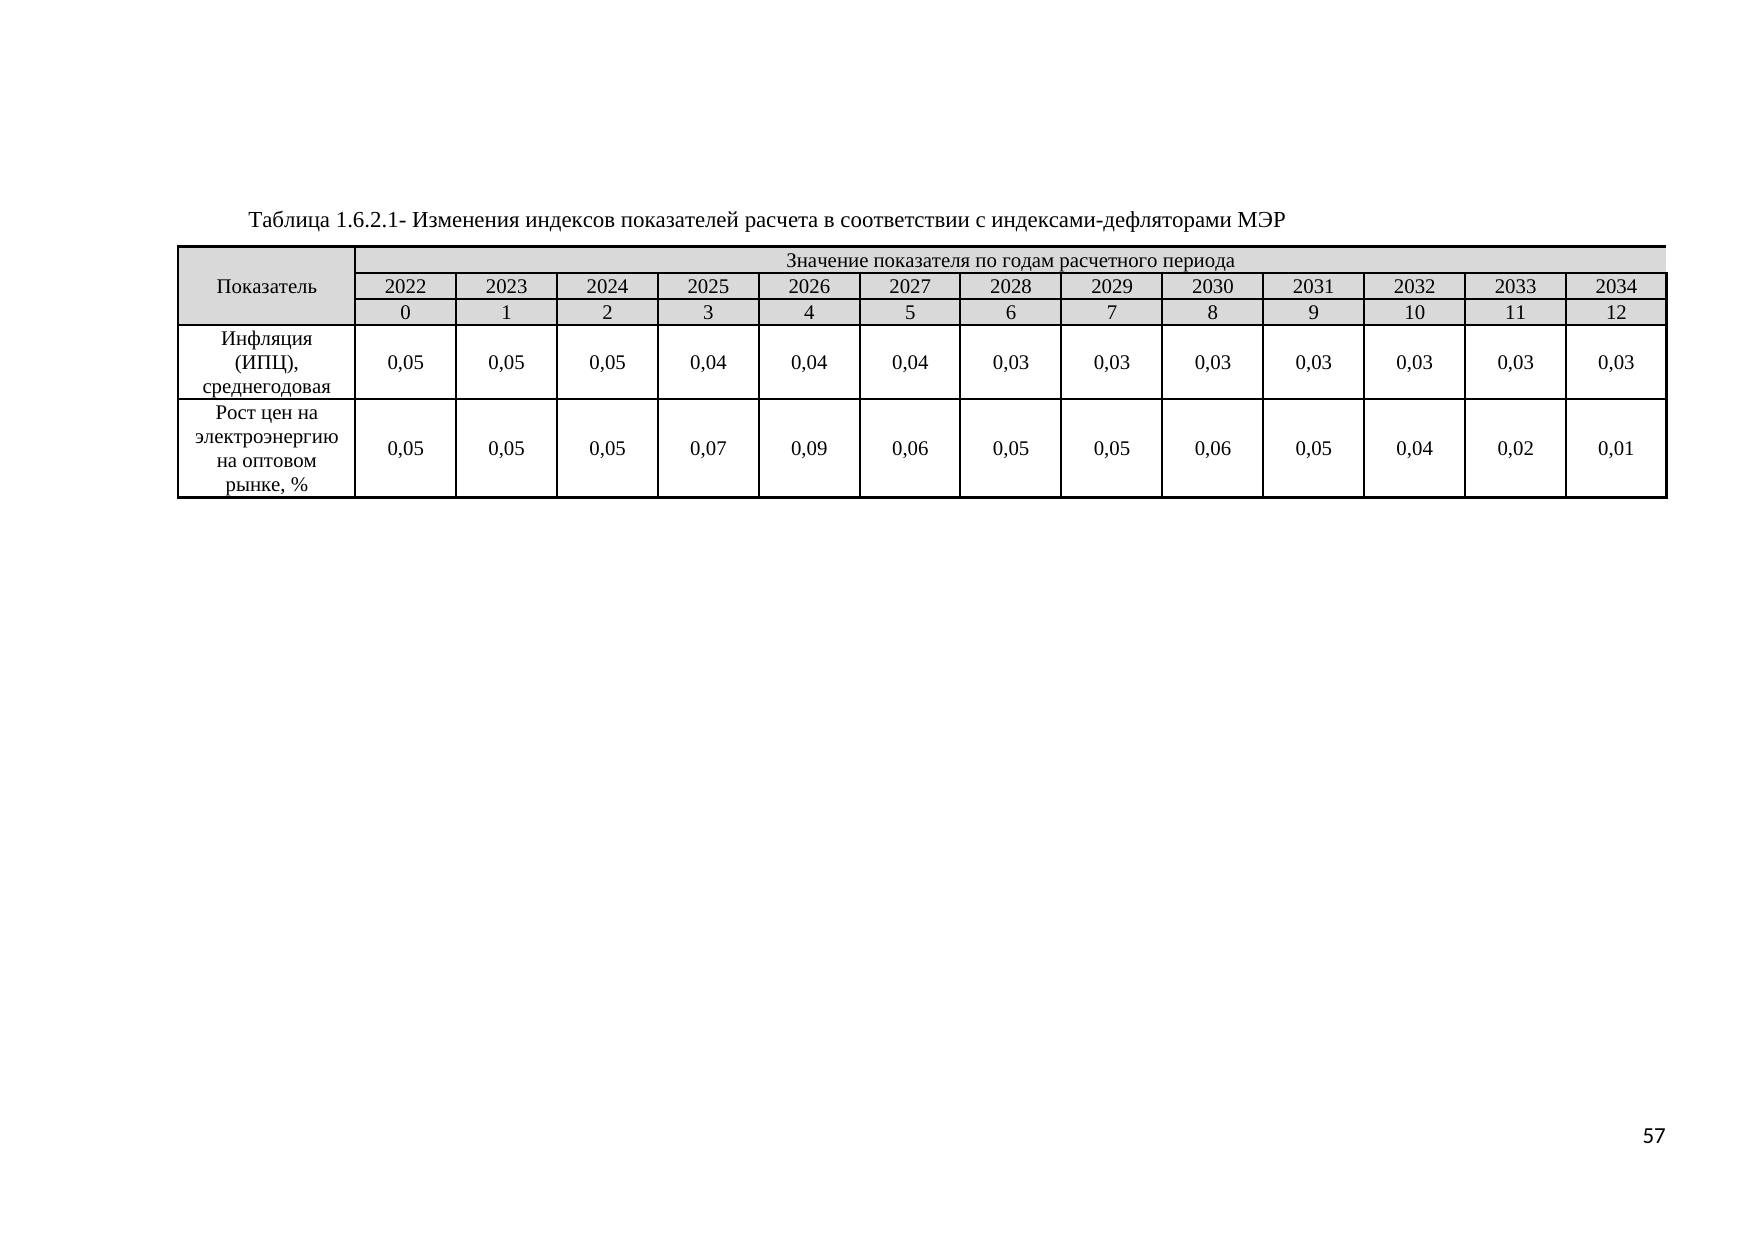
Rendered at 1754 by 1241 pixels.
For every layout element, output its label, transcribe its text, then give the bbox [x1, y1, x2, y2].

table_cell 2028 [961, 274, 1060, 298]
table_cell 0,05 [356, 326, 455, 398]
table_cell 0,05 [558, 400, 657, 496]
table_cell 0,04 [659, 326, 758, 398]
table_cell 0,07 [659, 400, 758, 496]
table_cell 0,04 [760, 326, 859, 398]
table_cell 2 [558, 300, 657, 324]
table_cell 9 [1264, 300, 1363, 324]
table_cell 2023 [457, 274, 556, 298]
table_cell 0,05 [457, 326, 556, 398]
table_cell 0,03 [1163, 326, 1262, 398]
table_cell 2030 [1163, 274, 1262, 298]
table_cell 11 [1466, 300, 1565, 324]
table_cell 6 [961, 300, 1060, 324]
text Таблица 1.6.2.1- Изменения индексов показателей расчета в соответствии с индексами-дефляторами МЭР [177, 206, 1665, 232]
table_header Показатель [179, 248, 354, 324]
table_cell 2025 [659, 274, 758, 298]
table_cell 2027 [861, 274, 959, 298]
table_cell Рост цен на электроэнергию на оптовом рынке, % [179, 400, 354, 496]
table_cell 0,02 [1466, 400, 1565, 496]
table_cell 2032 [1365, 274, 1464, 298]
table_cell 0,04 [1365, 400, 1464, 496]
table_cell 0,06 [1163, 400, 1262, 496]
table_cell 7 [1062, 300, 1161, 324]
table_cell 0,04 [861, 326, 959, 398]
table_cell 2031 [1264, 274, 1363, 298]
table_cell 1 [457, 300, 556, 324]
table_cell 2034 [1567, 274, 1665, 298]
table_cell 0,05 [1062, 400, 1161, 496]
table_cell Инфляция (ИПЦ), среднегодовая [179, 326, 354, 398]
table_cell 0,05 [457, 400, 556, 496]
table_cell 0,05 [356, 400, 455, 496]
table_cell 0,05 [1264, 400, 1363, 496]
table_cell 2033 [1466, 274, 1565, 298]
table_cell 0,06 [861, 400, 959, 496]
table_cell 0,03 [1567, 326, 1665, 398]
table_cell 0,03 [961, 326, 1060, 398]
table_header Значение показателя по годам расчетного периода [356, 248, 1666, 272]
table_cell 2026 [760, 274, 859, 298]
table_cell 0,05 [961, 400, 1060, 496]
table_cell 0,01 [1567, 400, 1665, 496]
table_cell 2022 [356, 274, 455, 298]
table_cell 2029 [1062, 274, 1161, 298]
table_cell 4 [760, 300, 859, 324]
table_cell 0,03 [1062, 326, 1161, 398]
table_cell 12 [1567, 300, 1665, 324]
table_cell 5 [861, 300, 959, 324]
table_cell 10 [1365, 300, 1464, 324]
table_cell 8 [1163, 300, 1262, 324]
table_cell 0,03 [1466, 326, 1565, 398]
table_cell 0,03 [1264, 326, 1363, 398]
table_cell 0 [356, 300, 455, 324]
table_cell 0,03 [1365, 326, 1464, 398]
table_cell 0,09 [760, 400, 859, 496]
table_cell 2024 [558, 274, 657, 298]
table_cell 0,05 [558, 326, 657, 398]
table_cell 3 [659, 300, 758, 324]
